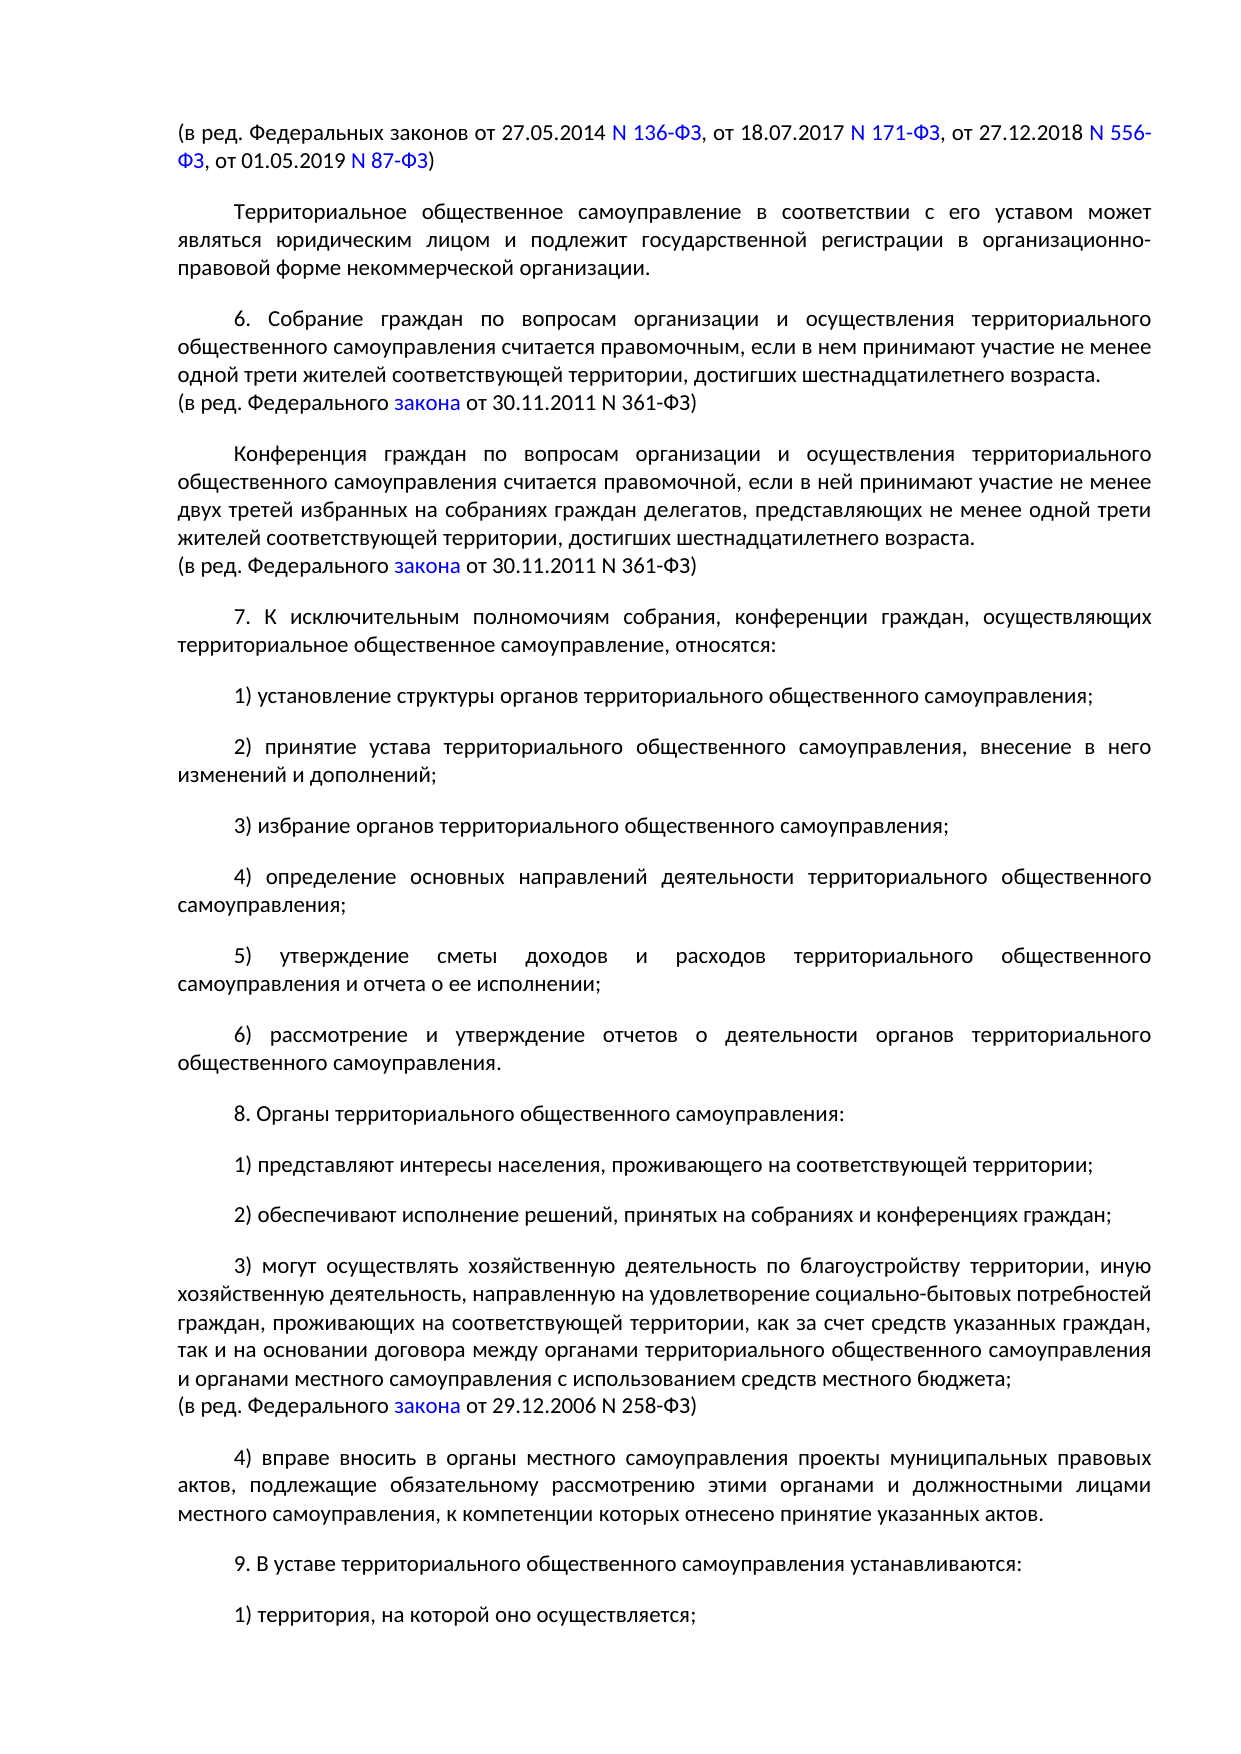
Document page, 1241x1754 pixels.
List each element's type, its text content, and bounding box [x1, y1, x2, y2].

text 2) принятие устава территориального общественного самоуправления, внесение в него изменений и дополнений; [177, 732, 1152, 788]
text 5) утверждение сметы доходов и расходов территориального общественного самоуправления и отчета о ее исполнении; [177, 941, 1152, 997]
text 3) избрание органов территориального общественного самоуправления; [177, 811, 1152, 839]
text (в ред. Федеральных законов от 27.05.2014 N 136-ФЗ, от 18.07.2017 N 171-ФЗ, от 27.12.2018 N 556-ФЗ, от 01.05.2019 N 87-ФЗ) [177, 118, 1152, 174]
text 1) представляют интересы населения, проживающего на соответствующей территории; [177, 1150, 1152, 1178]
text (в ред. Федерального закона от 30.11.2011 N 361-ФЗ) [177, 388, 1152, 416]
text Конференция граждан по вопросам организации и осуществления территориального общественного самоуправления считается правомочной, если в ней принимают участие не менее двух третей избранных на собраниях граждан делегатов, представляющих не менее одной трети жителей соответствующей территории, достигших шестнадцатилетнего возраста. [177, 439, 1152, 551]
text 3) могут осуществлять хозяйственную деятельность по благоустройству территории, иную хозяйственную деятельность, направленную на удовлетворение социально-бытовых потребностей граждан, проживающих на соответствующей территории, как за счет средств указанных граждан, так и на основании договора между органами территориального общественного самоуправления и органами местного самоуправления с использованием средств местного бюджета; [177, 1252, 1152, 1392]
text (в ред. Федерального закона от 30.11.2011 N 361-ФЗ) [177, 551, 1152, 579]
text 9. В уставе территориального общественного самоуправления устанавливаются: [177, 1549, 1152, 1578]
text 7. К исключительным полномочиям собрания, конференции граждан, осуществляющих территориальное общественное самоуправление, относятся: [177, 602, 1152, 658]
text 2) обеспечивают исполнение решений, принятых на собраниях и конференциях граждан; [177, 1201, 1152, 1229]
text 4) определение основных направлений деятельности территориального общественного самоуправления; [177, 862, 1152, 918]
text 6) рассмотрение и утверждение отчетов о деятельности органов территориального общественного самоуправления. [177, 1020, 1152, 1076]
text 6. Собрание граждан по вопросам организации и осуществления территориального общественного самоуправления считается правомочным, если в нем принимают участие не менее одной трети жителей соответствующей территории, достигших шестнадцатилетнего возраста. [177, 304, 1152, 388]
text (в ред. Федерального закона от 29.12.2006 N 258-ФЗ) [177, 1392, 1152, 1420]
text Территориальное общественное самоуправление в соответствии с его уставом может являться юридическим лицом и подлежит государственной регистрации в организационно-правовой форме некоммерческой организации. [177, 197, 1152, 281]
text 1) установление структуры органов территориального общественного самоуправления; [177, 681, 1152, 709]
text 4) вправе вносить в органы местного самоуправления проекты муниципальных правовых актов, подлежащие обязательному рассмотрению этими органами и должностными лицами местного самоуправления, к компетенции которых отнесено принятие указанных актов. [177, 1443, 1152, 1527]
text 1) территория, на которой оно осуществляется; [177, 1601, 1152, 1628]
text 8. Органы территориального общественного самоуправления: [177, 1099, 1152, 1127]
